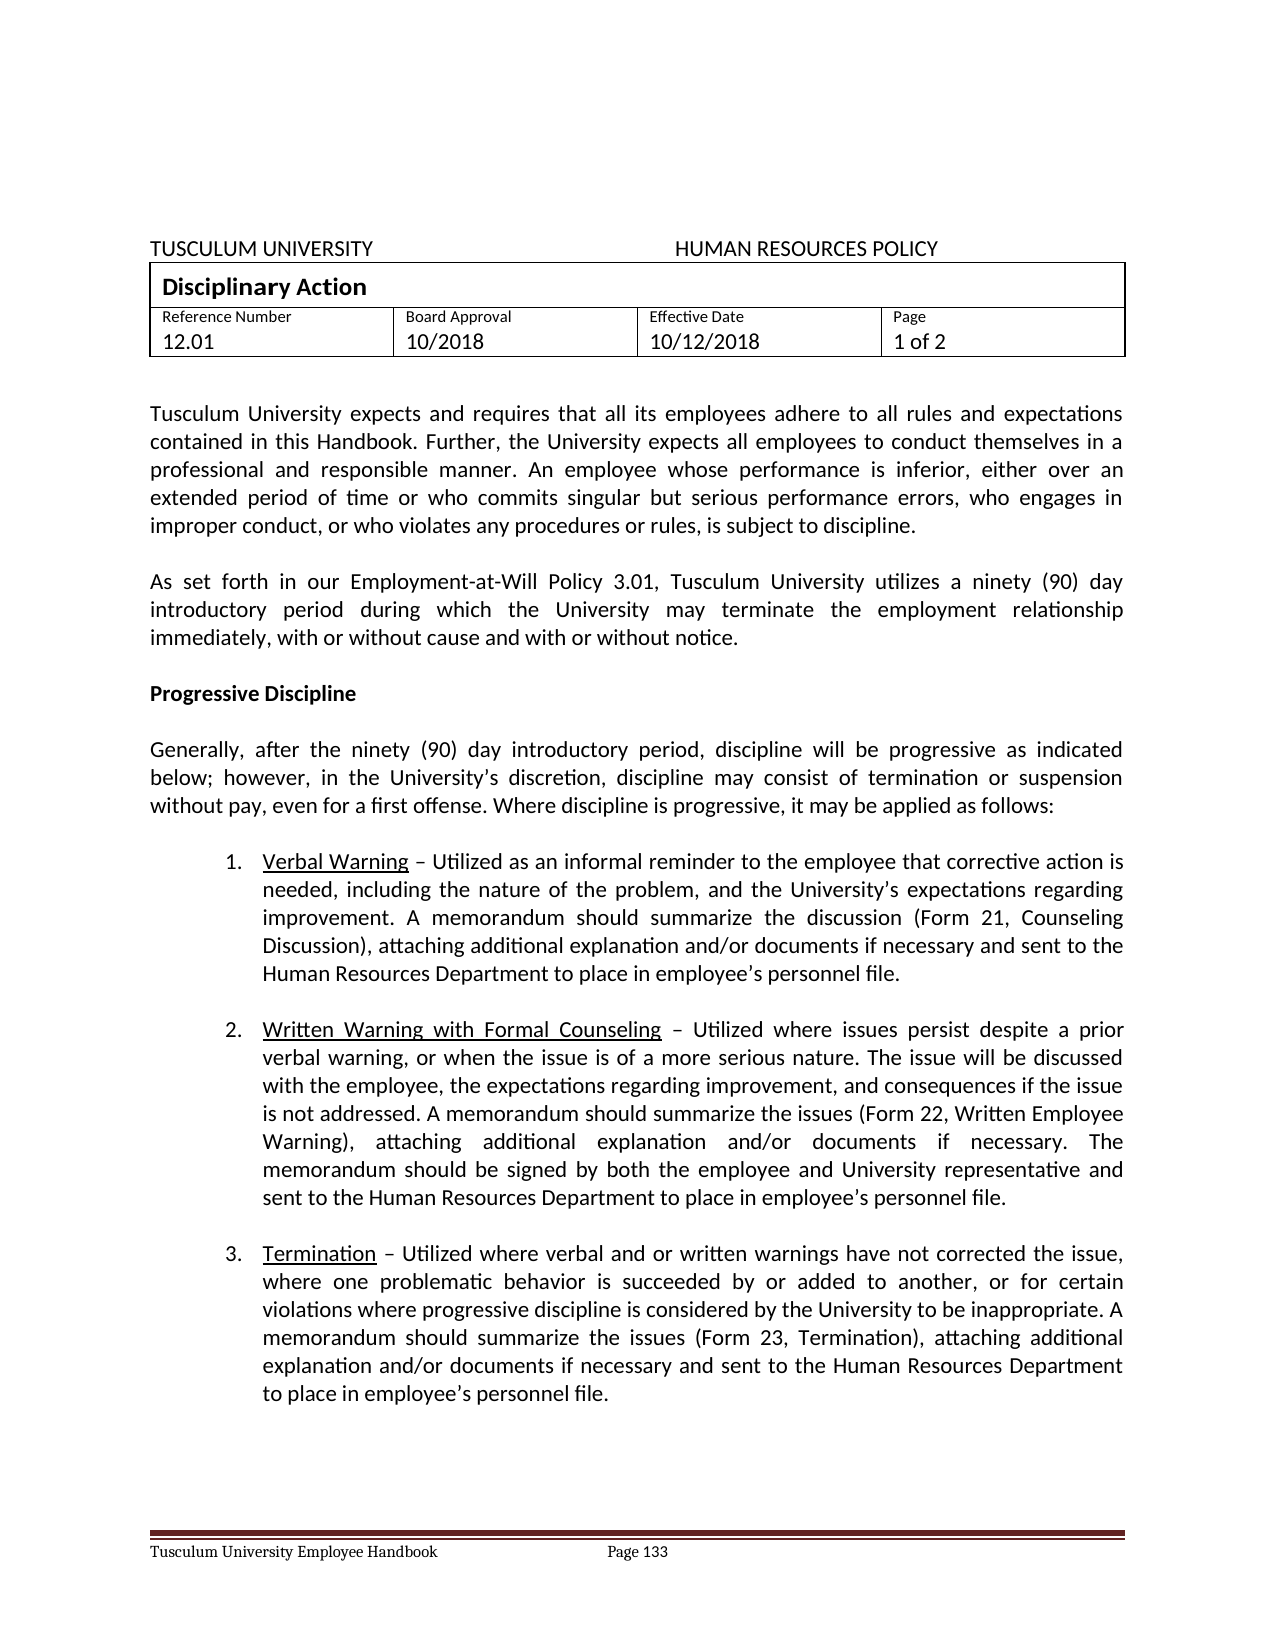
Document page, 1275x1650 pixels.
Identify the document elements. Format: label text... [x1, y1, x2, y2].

table_cell Board Approval 10/2018 [394, 308, 637, 356]
list Written Warning with Formal Counseling – Utilized where issues persist despite a prior verbal warning, or when the issue is of a more serious nature. The issue will be discussed with the employee, the expectations regarding improvement, and consequences if the issue is not addressed. A memorandum should summarize the issues (Form 22, Written Employee Warning), attaching additional explanation and/or documents if necessary. The memorandum should be signed by both the employee and University representative and sent to the Human Resources Department to place in employee’s personnel file. [225, 1015, 1125, 1211]
text Generally, after the ninety (90) day introductory period, discipline will be progressive as indicated below; however, in the University’s discretion, discipline may consist of termination or suspension without pay, even for a first offense. Where discipline is progressive, it may be applied as follows: [150, 735, 1125, 819]
table_header Disciplinary Action [151, 263, 1124, 307]
text Tusculum University expects and requires that all its employees adhere to all rules and expectations contained in this Handbook. Further, the University expects all employees to conduct themselves in a professional and responsible manner. An employee whose performance is inferior, either over an extended period of time or who commits singular but serious performance errors, who engages in improper conduct, or who violates any procedures or rules, is subject to discipline. [150, 399, 1125, 539]
list Verbal Warning – Utilized as an informal reminder to the employee that corrective action is needed, including the nature of the problem, and the University’s expectations regarding improvement. A memorandum should summarize the discussion (Form 21, Counseling Discussion), attaching additional explanation and/or documents if necessary and sent to the Human Resources Department to place in employee’s personnel file. [225, 847, 1125, 987]
table_cell Reference Number 12.01 [151, 308, 393, 356]
list Termination – Utilized where verbal and or written warnings have not corrected the issue, where one problematic behavior is succeeded by or added to another, or for certain violations where progressive discipline is considered by the University to be inappropriate. A memorandum should summarize the issues (Form 23, Termination), attaching additional explanation and/or documents if necessary and sent to the Human Resources Department to place in employee’s personnel file. [225, 1239, 1125, 1407]
text TUSCULUM UNIVERSITY HUMAN RESOURCES POLICY [150, 234, 1125, 262]
text Progressive Discipline [150, 679, 1125, 707]
table_cell Page 1 of 2 [882, 308, 1124, 356]
text As set forth in our Employment-at-Will Policy 3.01, Tusculum University utilizes a ninety (90) day introductory period during which the University may terminate the employment relationship immediately, with or without cause and with or without notice. [150, 567, 1125, 651]
table_cell Effective Date 10/12/2018 [638, 308, 881, 356]
